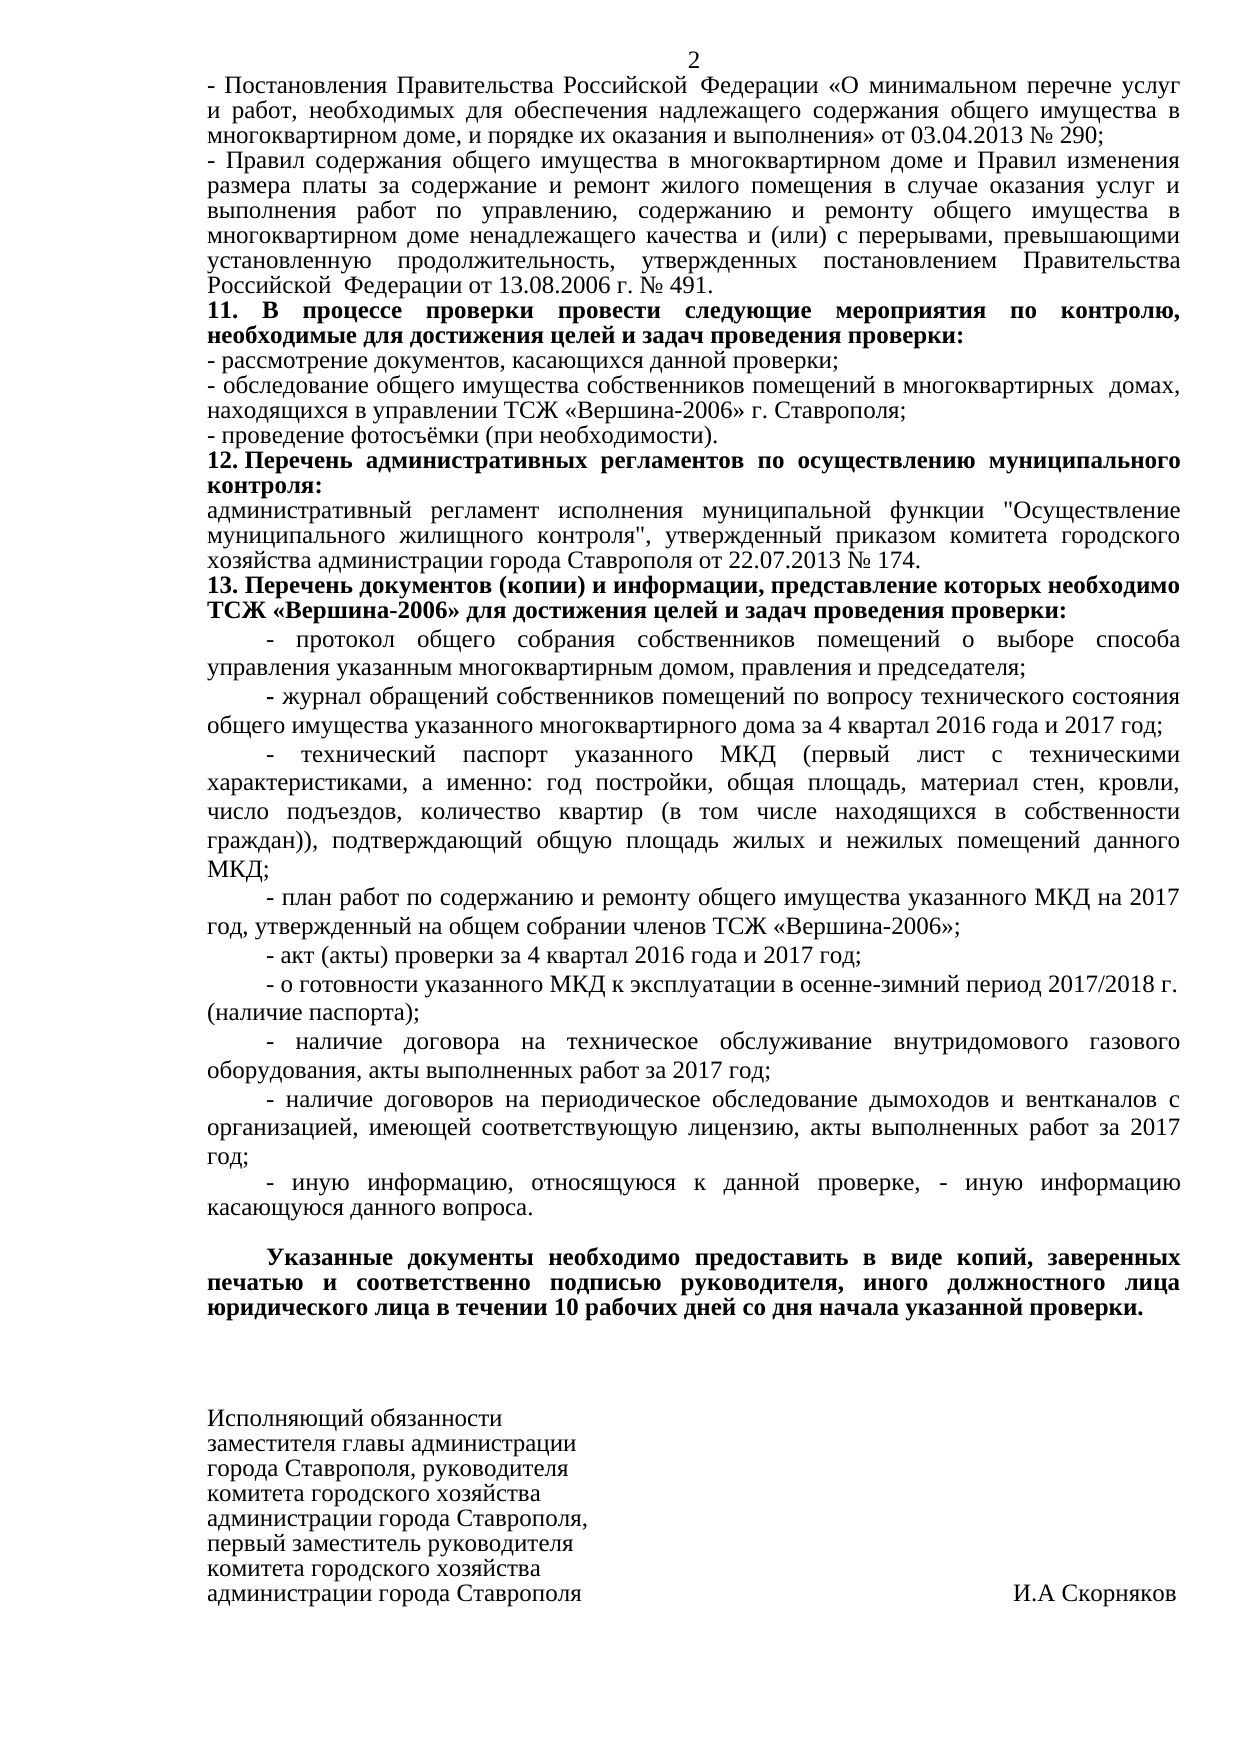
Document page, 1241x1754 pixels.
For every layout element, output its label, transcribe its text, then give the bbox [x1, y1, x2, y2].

text - технический паспорт указанного МКД (первый лист с техническими характеристиками, а именно: год постройки, общая площадь, материал стен, кровли, число подъездов, количество квартир (в том числе находящихся в собственности граждан)), подтверждающий общую площадь жилых и нежилых помещений данного МКД; [207, 739, 1181, 882]
text - проведение фотосъёмки (при необходимости). [207, 424, 1181, 449]
text Исполняющий обязанности [207, 1406, 1181, 1431]
text 11. В процессе проверки провести следующие мероприятия по контролю, необходимые для достижения целей и задач проведения проверки: [207, 299, 1181, 349]
text комитета городского хозяйства [207, 1556, 1181, 1581]
text - о готовности указанного МКД к эксплуатации в осенне-зимний период 2017/2018 г. (наличие паспорта); [207, 969, 1181, 1026]
text администрации города Ставрополя И.А Скорняков [207, 1581, 1181, 1606]
text 13. Перечень документов (копии) и информации, представление которых необходимо ТСЖ «Вершина-2006» для достижения целей и задач проведения проверки: [207, 574, 1181, 624]
text города Ставрополя, руководителя [207, 1456, 1181, 1481]
text - Постановления Правительства Российской Федерации «О минимальном перечне услуг и работ, необходимых для обеспечения надлежащего содержания общего имущества в многоквартирном доме, и порядке их оказания и выполнения» от 03.04.2013 № 290; [207, 74, 1181, 149]
text - протокол общего собрания собственников помещений о выборе способа управления указанным многоквартирным домом, правления и председателя; [207, 624, 1181, 681]
text - план работ по содержанию и ремонту общего имущества указанного МКД на 2017 год, утвержденный на общем собрании членов ТСЖ «Вершина-2006»; [207, 882, 1181, 940]
text - наличие договора на техническое обслуживание внутридомового газового оборудования, акты выполненных работ за 2017 год; [207, 1026, 1181, 1084]
text - обследование общего имущества собственников помещений в многоквартирных домах, находящихся в управлении ТСЖ «Вершина-2006» г. Ставрополя; [207, 374, 1181, 424]
text первый заместитель руководителя [207, 1531, 1181, 1556]
text - рассмотрение документов, касающихся данной проверки; [207, 349, 1181, 374]
text 12. Перечень административных регламентов по осуществлению муниципального контроля: [207, 449, 1181, 499]
text - иную информацию, относящуюся к данной проверке, - иную информацию касающуюся данного вопроса. [207, 1170, 1181, 1220]
text заместителя главы администрации [207, 1431, 1181, 1456]
text администрации города Ставрополя, [207, 1506, 1181, 1531]
text - наличие договоров на периодическое обследование дымоходов и вентканалов с организацией, имеющей соответствующую лицензию, акты выполненных работ за 2017 год; [207, 1084, 1181, 1170]
text - журнал обращений собственников помещений по вопросу технического состояния общего имущества указанного многоквартирного дома за 4 квартал 2016 года и 2017 год; [207, 681, 1181, 739]
text административный регламент исполнения муниципальной функции "Осуществление муниципального жилищного контроля", утвержденный приказом комитета городского хозяйства администрации города Ставрополя от 22.07.2013 № 174. [207, 499, 1181, 574]
text - акт (акты) проверки за 4 квартал 2016 года и 2017 год; [207, 940, 1181, 969]
text Указанные документы необходимо предоставить в виде копий, заверенных печатью и соответственно подписью руководителя, иного должностного лица юридического лица в течении 10 рабочих дней со дня начала указанной проверки. [207, 1245, 1181, 1320]
text - Правил содержания общего имущества в многоквартирном доме и Правил изменения размера платы за содержание и ремонт жилого помещения в случае оказания услуг и выполнения работ по управлению, содержанию и ремонту общего имущества в многоквартирном доме ненадлежащего качества и (или) с перерывами, превышающими установленную продолжительность, утвержденных постановлением Правительства Российской Федерации от 13.08.2006 г. № 491. [207, 149, 1181, 299]
text комитета городского хозяйства [207, 1481, 1181, 1506]
